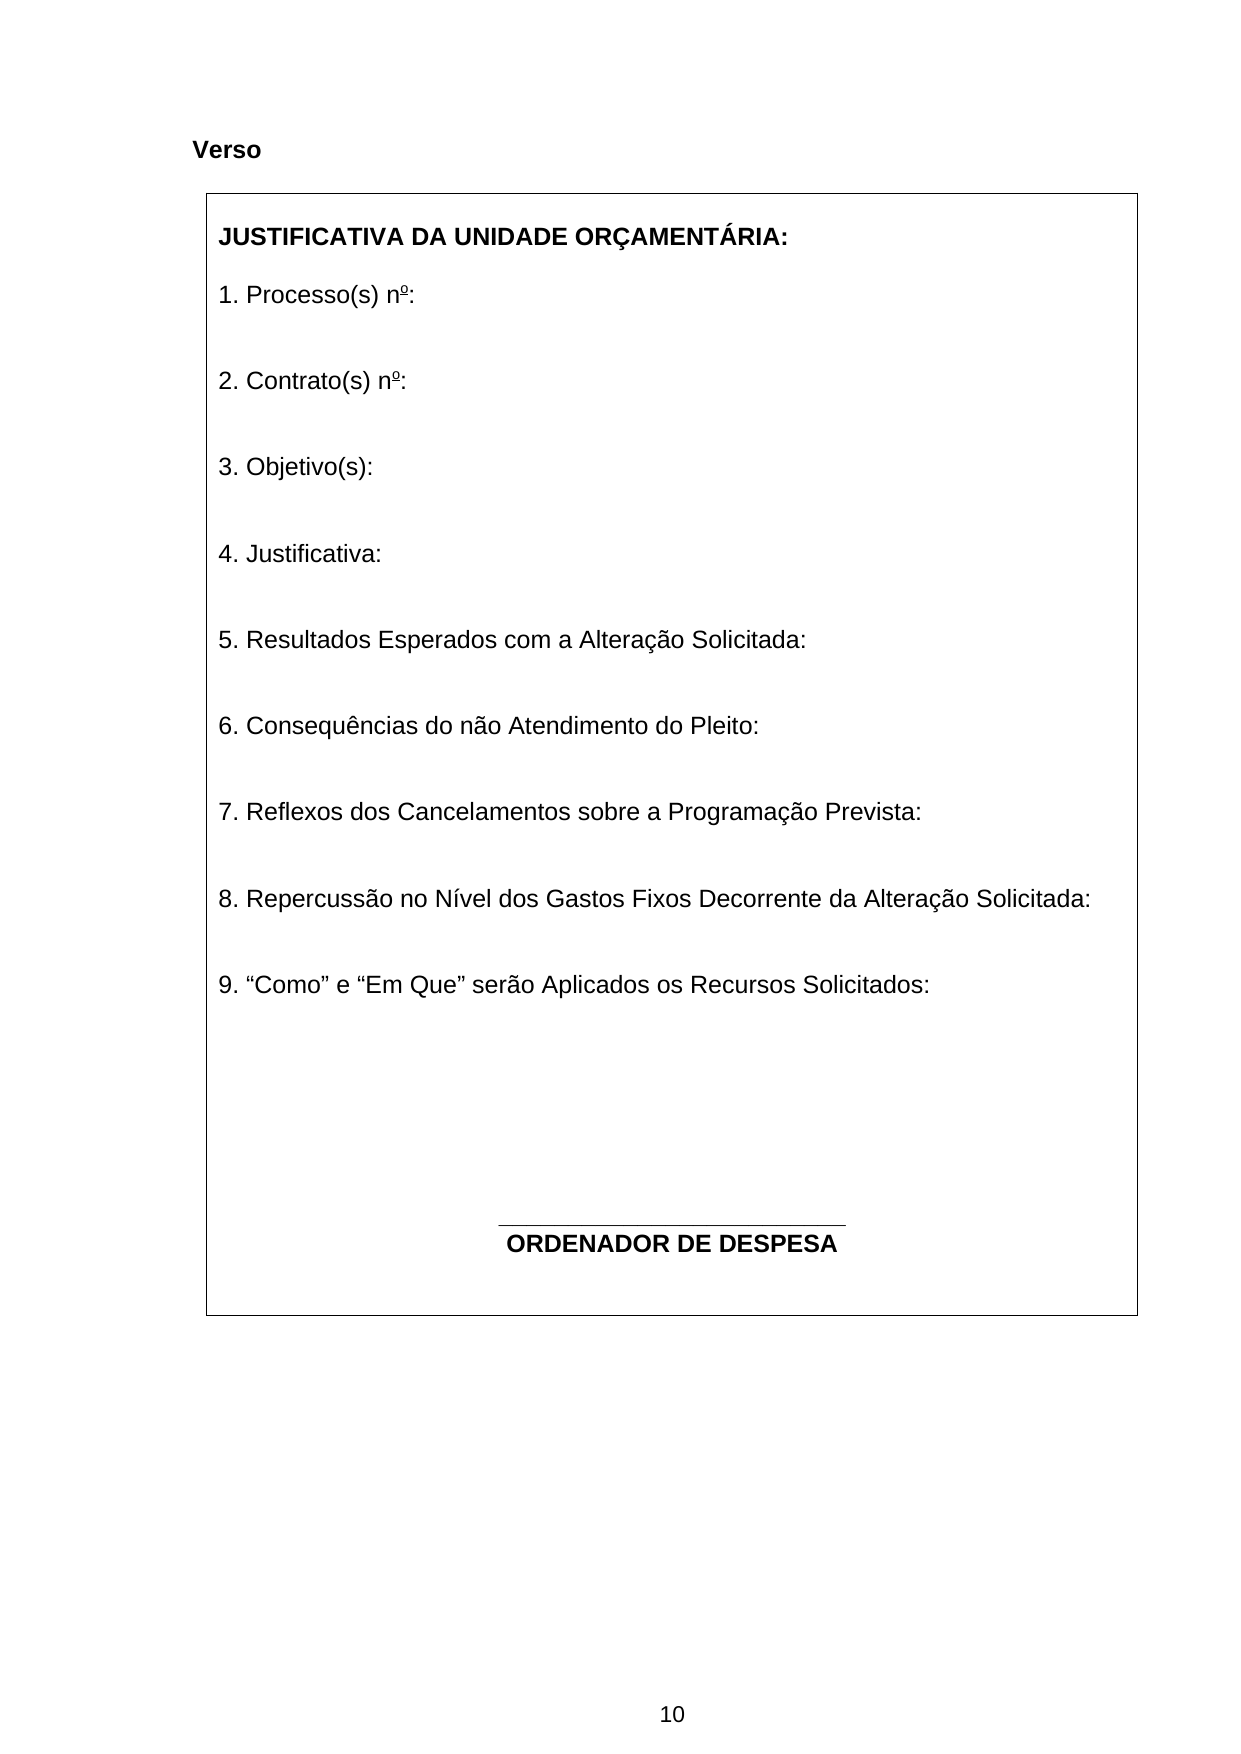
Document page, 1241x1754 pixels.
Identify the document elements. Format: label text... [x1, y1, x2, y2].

text Verso [192, 135, 1219, 164]
table_header JUSTIFICATIVA DA UNIDADE ORÇAMENTÁRIA: 1. Processo(s) no: 2. Contrato(s) no: 3. Objetivo(s): 4. Justificativa: 5. Resultados Esperados com a Alteração Solicitada: 6. Consequências do não Atendimento do Pleito: 7. Reflexos dos Cancelamentos sobre a Programação Prevista: 8. Repercussão no Nível dos Gastos Fixos Decorrente da Alteração Solicitada: 9. “Como” e “Em Que” serão Aplicados os Recursos Solicitados: _________________________ ORDENADOR DE DESPESA [207, 194, 1137, 1315]
